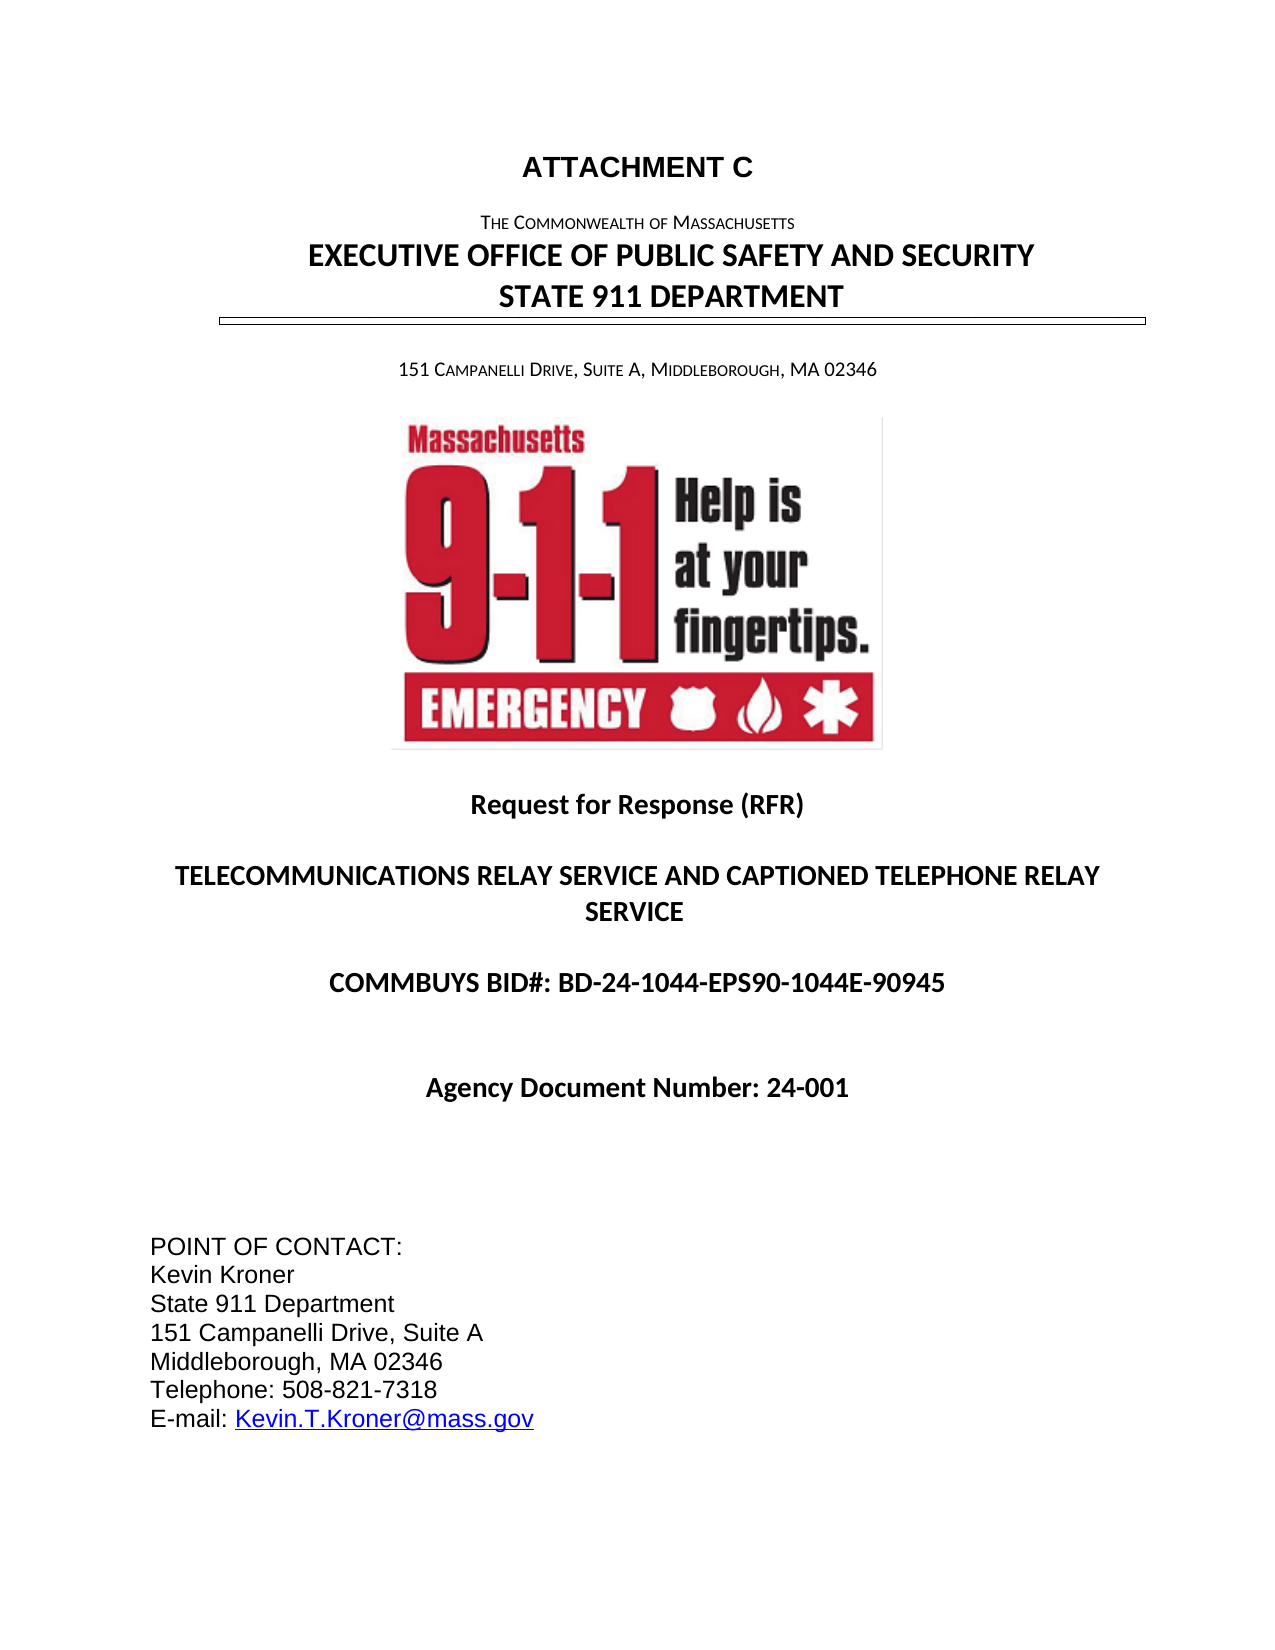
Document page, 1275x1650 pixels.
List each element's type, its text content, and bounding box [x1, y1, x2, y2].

text E-mail: Kevin.T.Kroner@mass.gov [150, 1404, 1125, 1433]
text 151 Campanelli Drive, Suite A [150, 1318, 1125, 1347]
text 151 Campanelli Drive, Suite A, Middleborough, MA 02346 [150, 356, 1125, 382]
text TELECOMMUNICATIONS RELAY SERVICE AND CAPTIONED TELEPHONE RELAY SERVICE [150, 857, 1125, 928]
text Middleborough, MA 02346 [150, 1347, 1125, 1375]
text Request for Response (RFR) [150, 786, 1125, 822]
picture [391, 417, 884, 751]
picture [220, 318, 1145, 324]
subtitle COMMBUYS Bid#: BD-24-1044-EPS90-1044E-90945 [150, 964, 1125, 1000]
text EXECUTIVE OFFICE OF PUBLIC SAFETY AND SECURITY [217, 234, 1125, 275]
text State 911 Department [150, 1289, 1125, 1318]
text Telephone: 508-821-7318 [150, 1375, 1125, 1404]
text Agency Document Number: 24-001 [150, 1069, 1125, 1104]
text POINT OF CONTACT: [150, 1232, 1125, 1260]
text The Commonwealth of Massachusetts [150, 209, 1125, 234]
text Kevin Kroner [150, 1260, 1125, 1289]
text STATE 911 DEPARTMENT [217, 275, 1125, 340]
